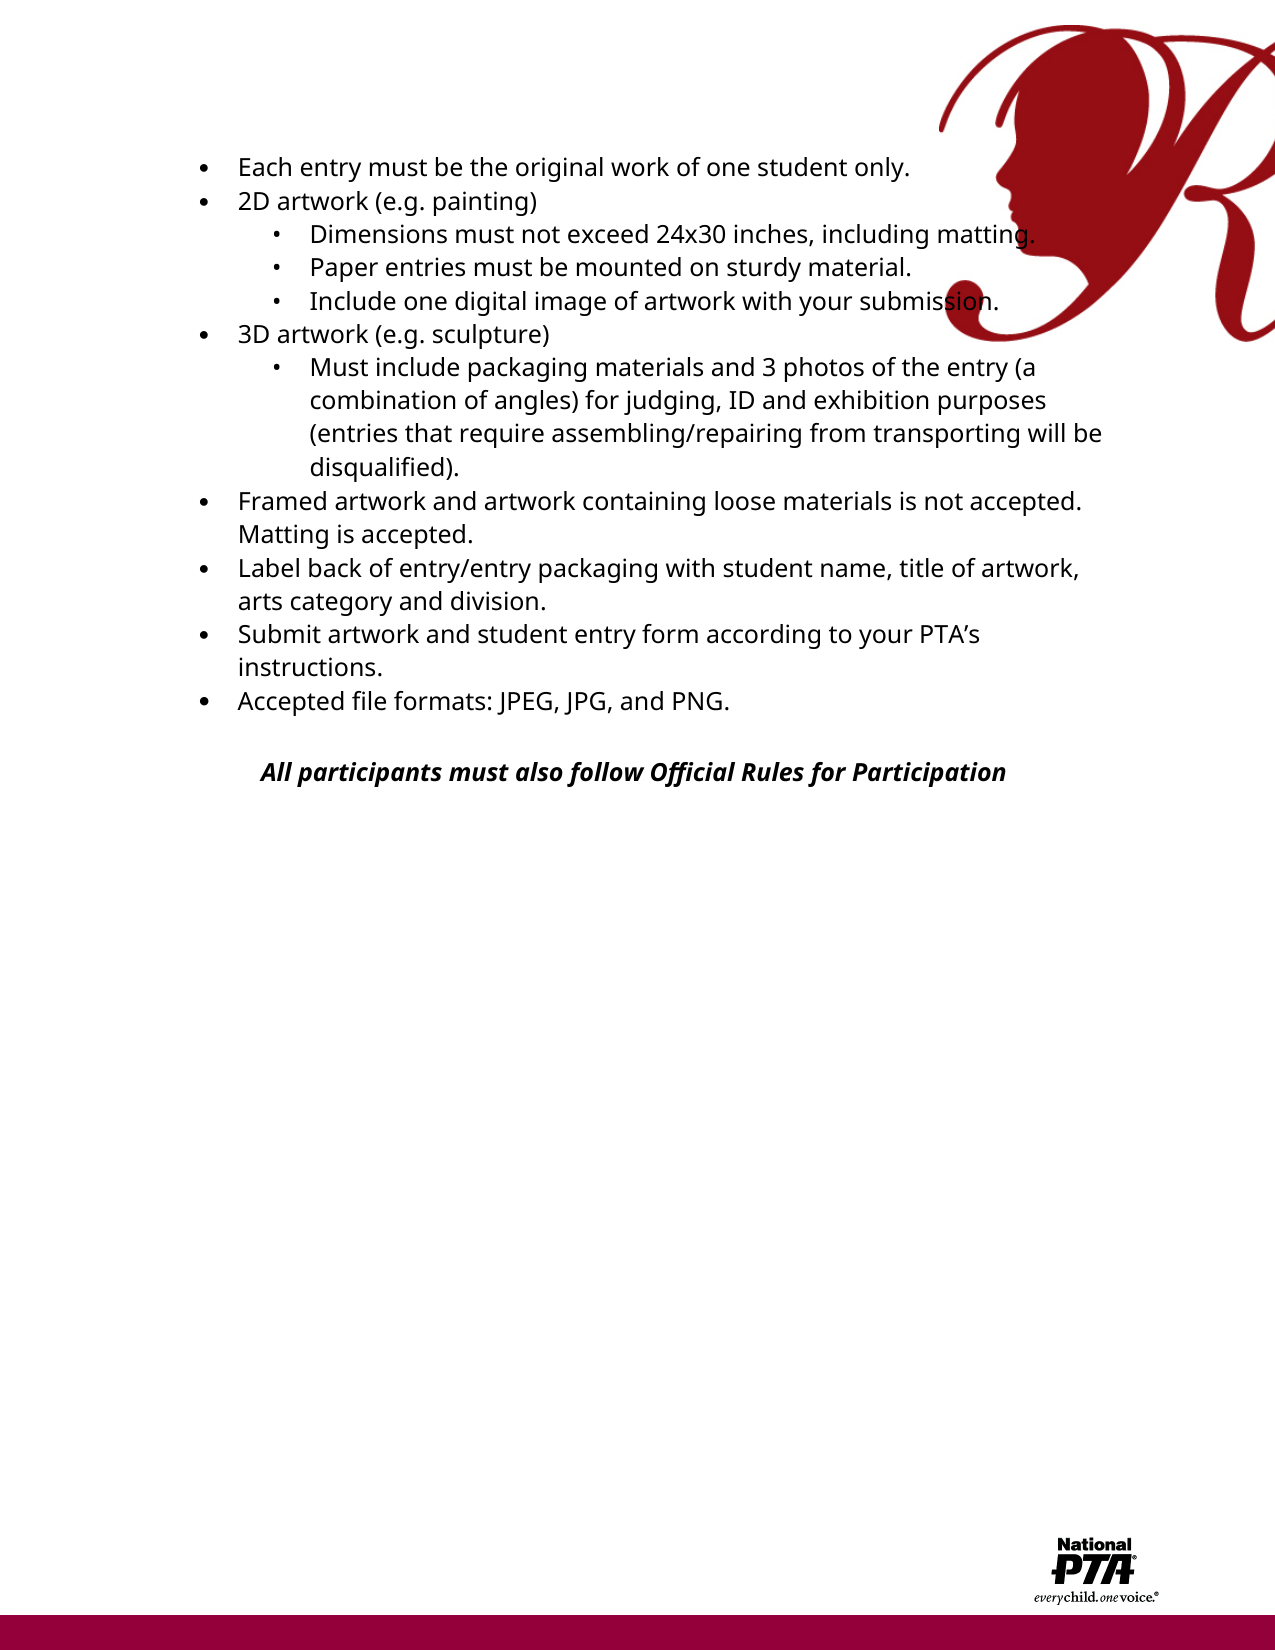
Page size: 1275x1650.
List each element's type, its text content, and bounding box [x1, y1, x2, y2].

list Include one digital image of artwork with your submission. [272, 283, 1125, 317]
list Paper entries must be mounted on sturdy material. [272, 250, 1125, 283]
list Accepted file formats: JPEG, JPG, and PNG. [200, 684, 1125, 717]
list 2D artwork (e.g. painting) [200, 183, 1125, 217]
text All participants must also follow Official Rules for Participation [162, 723, 1108, 789]
list Must include packaging materials and 3 photos of the entry (a combination of angles) for judging, ID and exhibition purposes (entries that require assembling/repairing from transporting will be disqualified). [272, 350, 1125, 484]
list Submit artwork and student entry form according to your PTA’s instructions. [200, 617, 1125, 684]
list Dimensions must not exceed 24x30 inches, including matting. [272, 217, 1125, 250]
list 3D artwork (e.g. sculpture) [200, 317, 1125, 350]
list Each entry must be the original work of one student only. [200, 150, 1125, 183]
picture [0, 1451, 1275, 1650]
list Label back of entry/entry packaging with student name, title of artwork, arts category and division. [200, 550, 1125, 617]
picture [939, 25, 1275, 342]
list Framed artwork and artwork containing loose materials is not accepted. Matting is accepted. [200, 484, 1125, 550]
